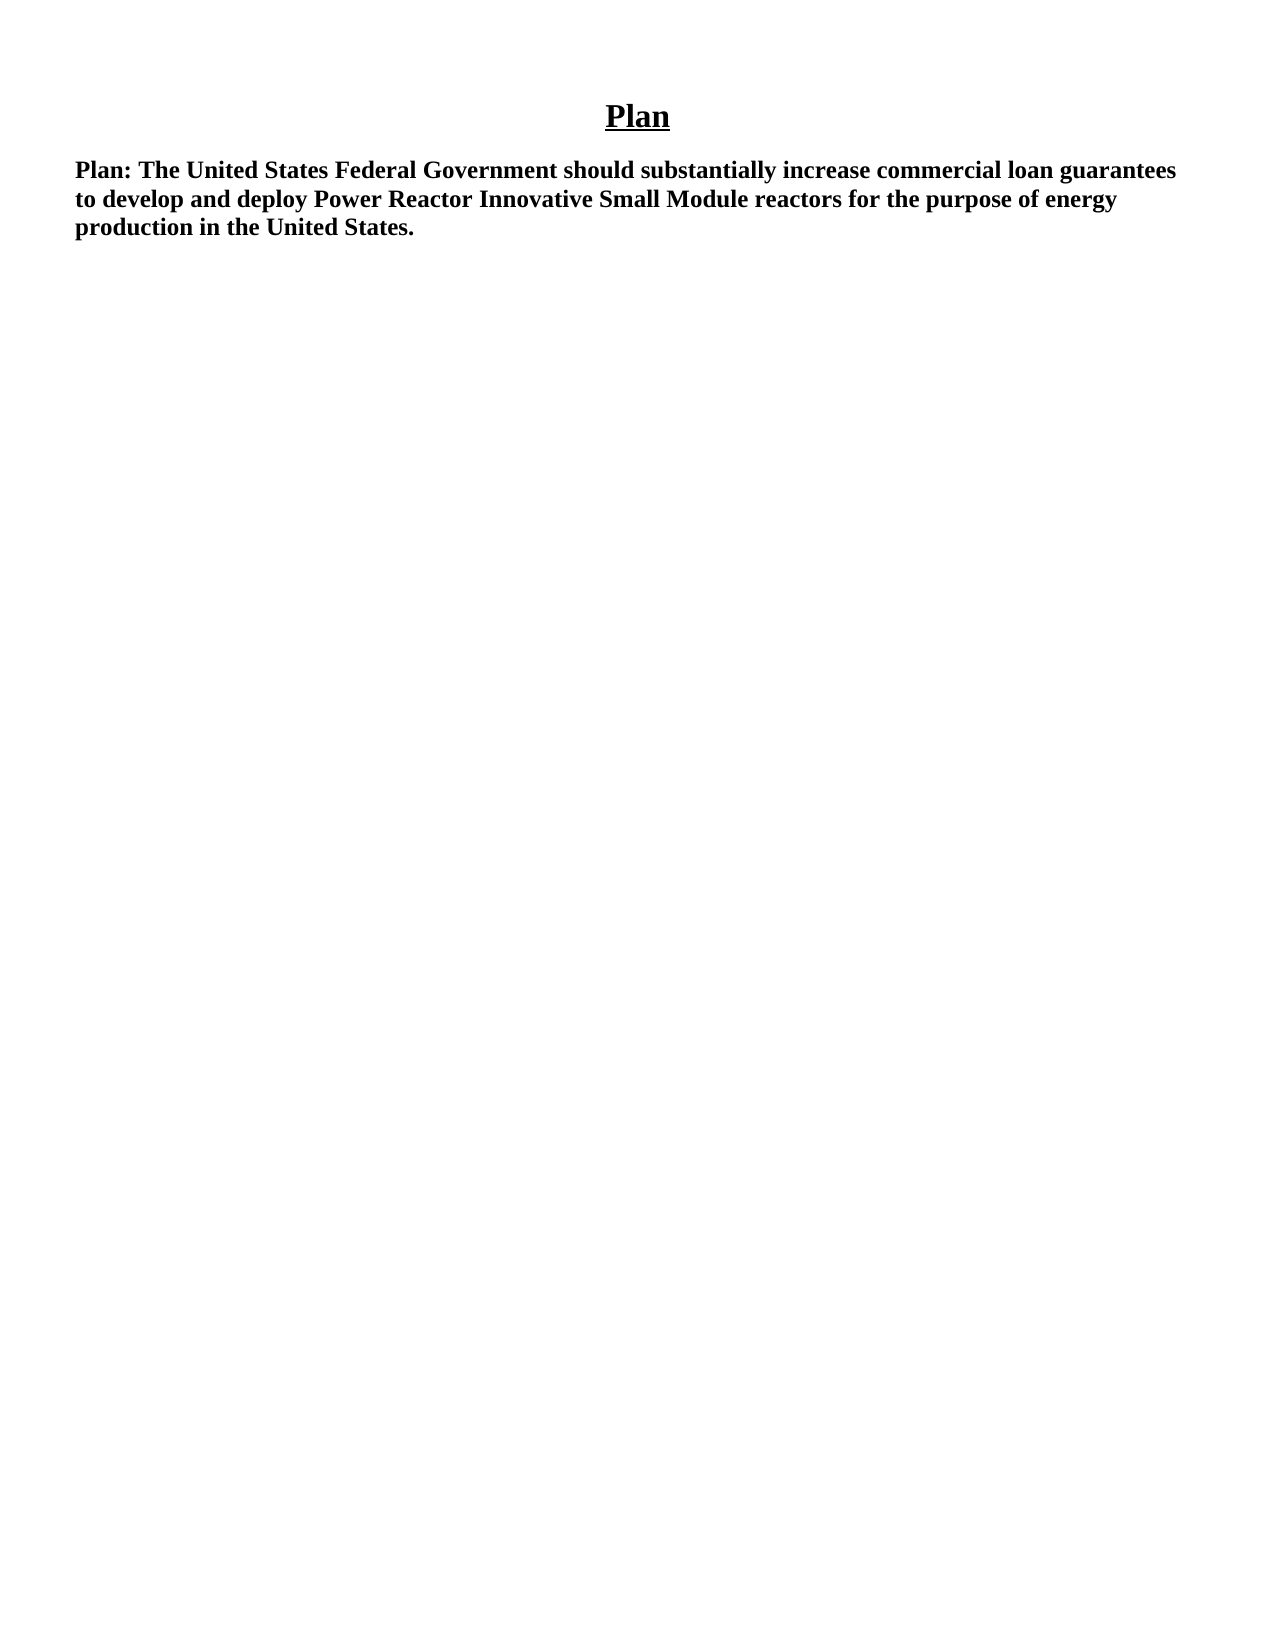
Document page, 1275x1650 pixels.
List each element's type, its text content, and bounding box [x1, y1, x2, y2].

subtitle Plan [75, 96, 1200, 134]
subtitle Plan: The United States Federal Government should substantially increase commercial loan guarantees to develop and deploy Power Reactor Innovative Small Module reactors for the purpose of energy production in the United States. [75, 155, 1200, 241]
